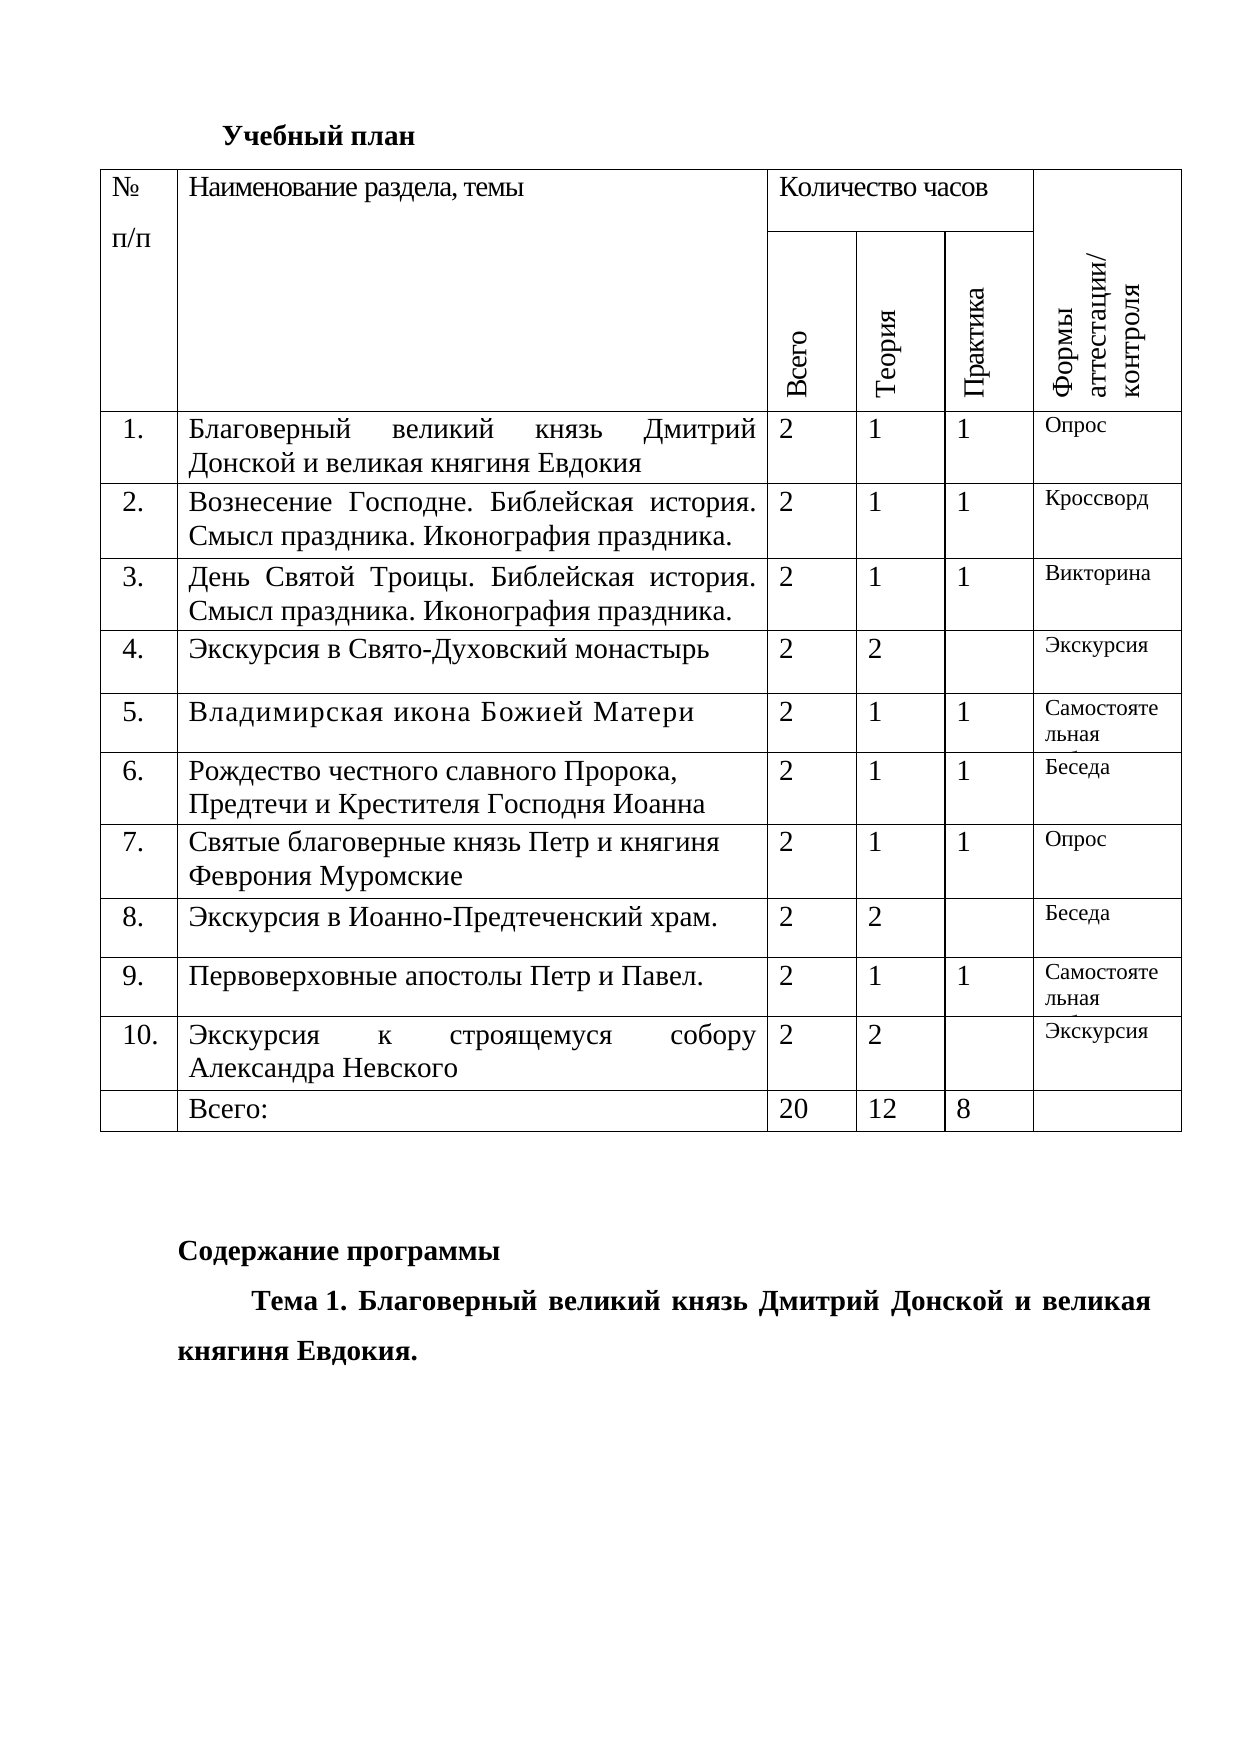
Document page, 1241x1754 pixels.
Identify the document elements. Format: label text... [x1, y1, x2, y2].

table_cell День Святой Троицы. Библейская история. Смысл праздника. Иконография праздника. [178, 559, 767, 630]
table_cell Беседа [1034, 753, 1181, 823]
table_cell Святые благоверные князь Петр и княгиня Феврония Муромские [178, 825, 767, 898]
table_header Формы аттестации/ контроля [1034, 170, 1181, 411]
table_cell [101, 899, 177, 957]
table_cell [946, 631, 1033, 693]
table_cell [101, 484, 177, 558]
table_cell Рождество честного славного Пророка, Предтечи и Крестителя Господня Иоанна [178, 753, 767, 823]
table_cell [1034, 1091, 1181, 1131]
table_cell 1 [946, 825, 1033, 898]
table_cell Экскурсия к строящемуся собору Александра Невского [178, 1017, 767, 1090]
table_cell 1 [946, 559, 1033, 630]
table_cell 12 [857, 1091, 944, 1131]
table_header Наименование раздела, темы [178, 170, 767, 411]
table_cell 2 [768, 412, 856, 483]
table_cell Всего: [178, 1091, 767, 1131]
table_cell 2 [768, 631, 856, 693]
table_cell [101, 958, 177, 1016]
table_cell 2 [857, 631, 944, 693]
table_cell 2 [768, 899, 856, 957]
table_cell [101, 1017, 177, 1090]
table_cell Экскурсия в Иоанно-Предтеченский храм. [178, 899, 767, 957]
table_cell Благоверный великий князь Дмитрий Донской и великая княгиня Евдокия [178, 412, 767, 483]
table_cell [946, 1017, 1033, 1090]
table_cell 1 [946, 412, 1033, 483]
table_cell [101, 1091, 177, 1131]
table_cell 1 [857, 958, 944, 1016]
table_cell [946, 899, 1033, 957]
table_cell 2 [768, 958, 856, 1016]
table_cell [101, 825, 177, 898]
table_cell [101, 412, 177, 483]
table_cell Всего [768, 232, 856, 411]
table_header № п/п [101, 170, 177, 411]
table_cell 1 [857, 694, 944, 752]
table_cell 2 [768, 559, 856, 630]
table_cell 2 [768, 1017, 856, 1090]
table_cell 1 [946, 958, 1033, 1016]
table_header Количество часов [768, 170, 1033, 231]
table_cell 1 [857, 484, 944, 558]
table_cell Экскурсия [1034, 631, 1181, 693]
table_cell 20 [768, 1091, 856, 1131]
table_cell 2 [768, 825, 856, 898]
table_cell 8 [946, 1091, 1033, 1131]
table_cell 1 [946, 753, 1033, 823]
table_cell Опрос [1034, 412, 1181, 483]
table_cell 1 [857, 825, 944, 898]
table_cell 2 [857, 1017, 944, 1090]
table_cell Вознесение Господне. Библейская история. Смысл праздника. Иконография праздника. [178, 484, 767, 558]
text Учебный план [177, 118, 1152, 152]
table_cell Владимирская икона Божией Матери [178, 694, 767, 752]
table_cell [101, 694, 177, 752]
table_cell 1 [946, 694, 1033, 752]
table_cell Беседа [1034, 899, 1181, 957]
table_cell Практика [946, 232, 1033, 411]
table_cell 2 [768, 753, 856, 823]
table_cell Опрос [1034, 825, 1181, 898]
table_cell 1 [857, 559, 944, 630]
table_cell 2 [768, 484, 856, 558]
table_cell 1 [857, 412, 944, 483]
table_cell [101, 631, 177, 693]
table_cell Первоверховные апостолы Петр и Павел. [178, 958, 767, 1016]
table_cell 1 [857, 753, 944, 823]
table_cell [101, 753, 177, 823]
table_cell Викторина [1034, 559, 1181, 630]
table_cell [101, 559, 177, 630]
text Тема 1. Благоверный великий князь Дмитрий Донской и великая княгиня Евдокия. [177, 1283, 1151, 1367]
table_cell 2 [768, 694, 856, 752]
table_cell Экскурсия в Свято-Духовский монастырь [178, 631, 767, 693]
table_cell 2 [857, 899, 944, 957]
table_cell Самостоятельная работа [1034, 958, 1181, 1016]
table_cell 1 [946, 484, 1033, 558]
table_cell Экскурсия [1034, 1017, 1181, 1090]
table_cell Кроссворд [1034, 484, 1181, 558]
text Содержание программы [177, 1233, 1152, 1266]
table_cell Теория [857, 232, 944, 411]
